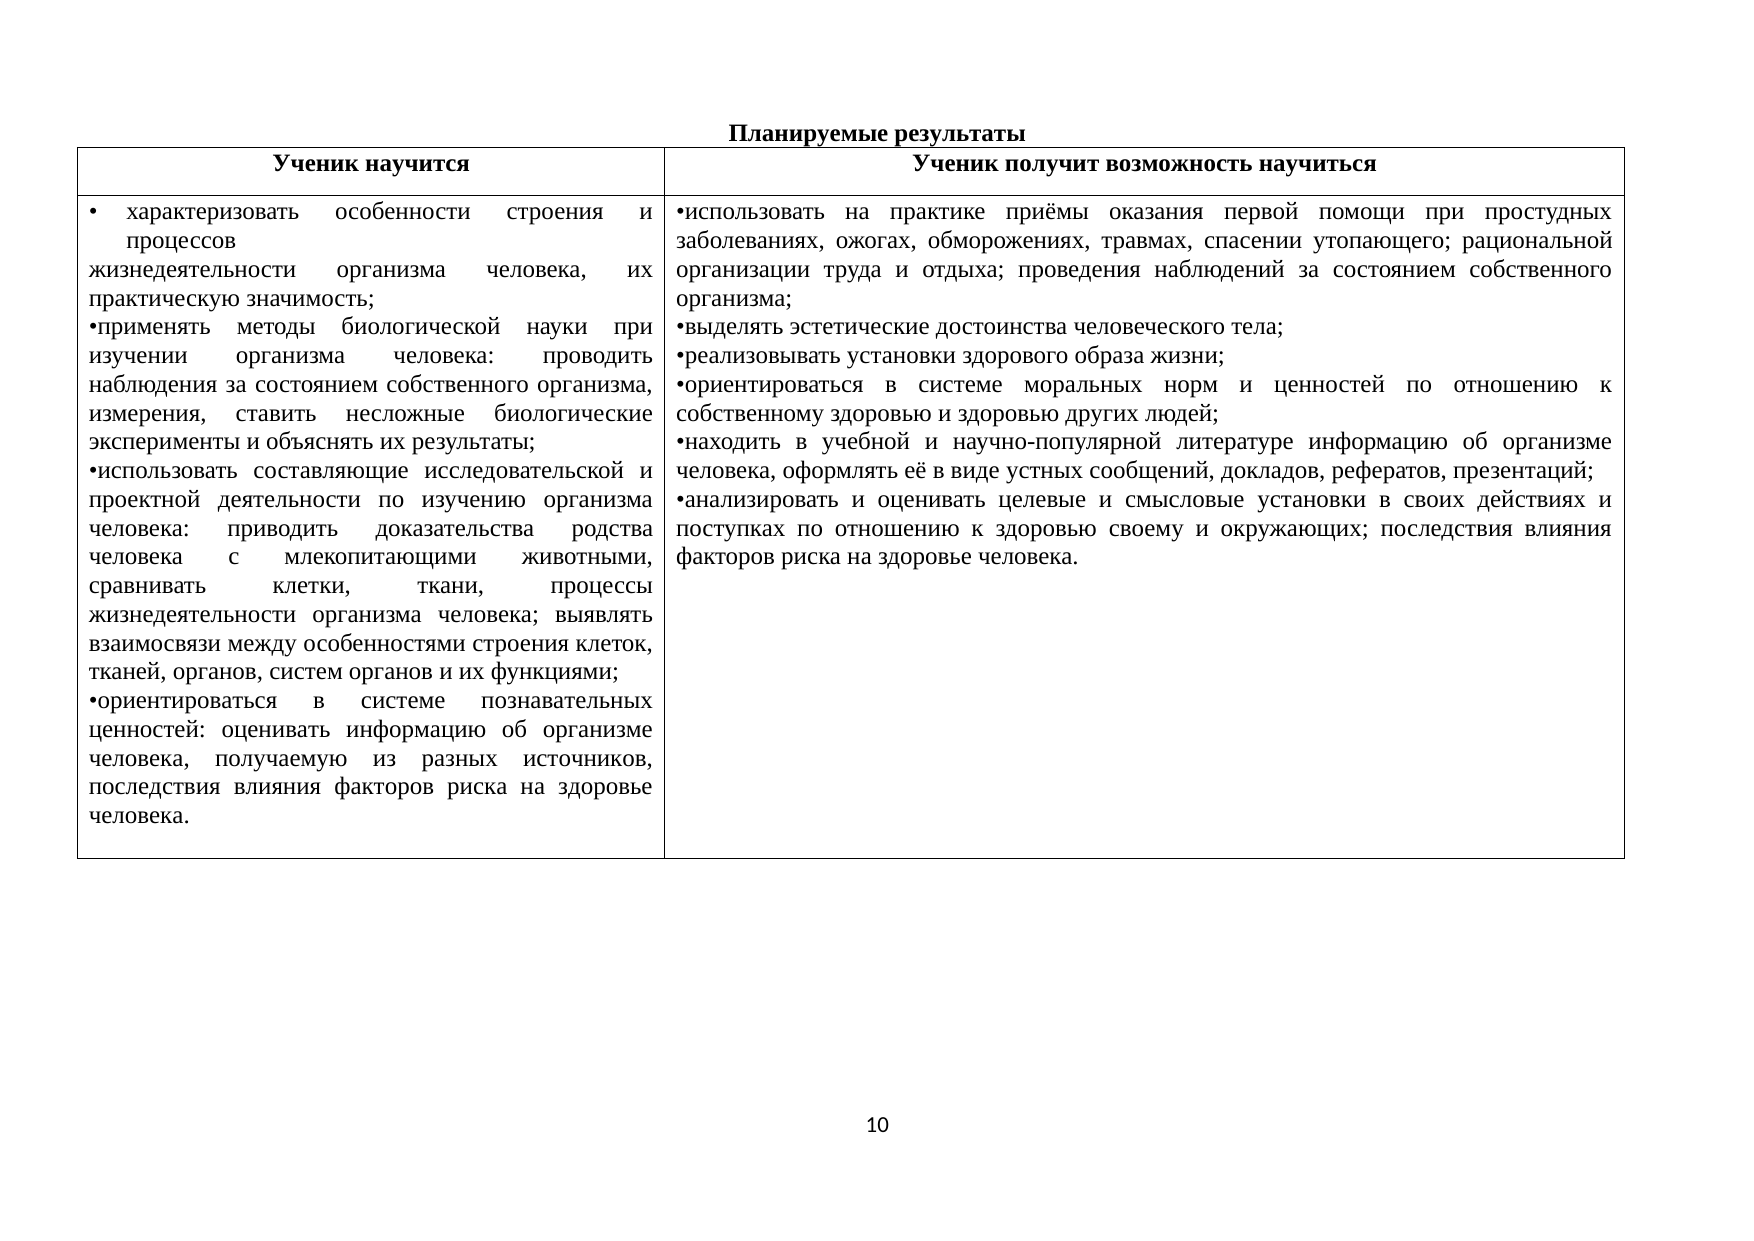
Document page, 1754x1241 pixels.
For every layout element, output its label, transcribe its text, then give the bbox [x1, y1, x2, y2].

text Планируемые результаты [77, 118, 1677, 147]
table_header Ученик научится [78, 148, 664, 195]
table_cell •использовать на практике приёмы оказания первой помощи при простудных заболеваниях, ожогах, обморожениях, травмах, спасении утопающего; рациональной организации труда и отдыха; проведения наблюдений за состоянием собственного организма; •выделять эстетические достоинства человеческого тела; •реализовывать установки здорового образа жизни; •ориентироваться в системе моральных норм и ценностей по отношению к собственному здоровью и здоровью других людей; •находить в учебной и научно-популярной литературе информацию об организме человека, оформлять её в виде устных сообщений, докладов, рефератов, презентаций; •анализировать и оценивать целевые и смысловые установки в своих действиях и поступках по отношению к здоровью своему и окружающих; последствия влияния факторов риска на здоровье человека. [665, 196, 1624, 858]
table_header Ученик получит возможность научиться [665, 148, 1624, 195]
table_cell характеризовать особенности строения и процессов жизнедеятельности организма человека, их практическую значимость; •применять методы биологической науки при изучении организма человека: проводить наблюдения за состоянием собственного организма, измерения, ставить несложные биологические эксперименты и объяснять их результаты; •использовать составляющие исследовательской и проектной деятельности по изучению организма человека: приводить доказательства родства человека с млекопитающими животными, сравнивать клетки, ткани, процессы жизнедеятельности организма человека; выявлять взаимосвязи между особенностями строения клеток, тканей, органов, систем органов и их функциями; •ориентироваться в системе познавательных ценностей: оценивать информацию об организме человека, получаемую из разных источников, последствия влияния факторов риска на здоровье человека. [78, 196, 664, 858]
